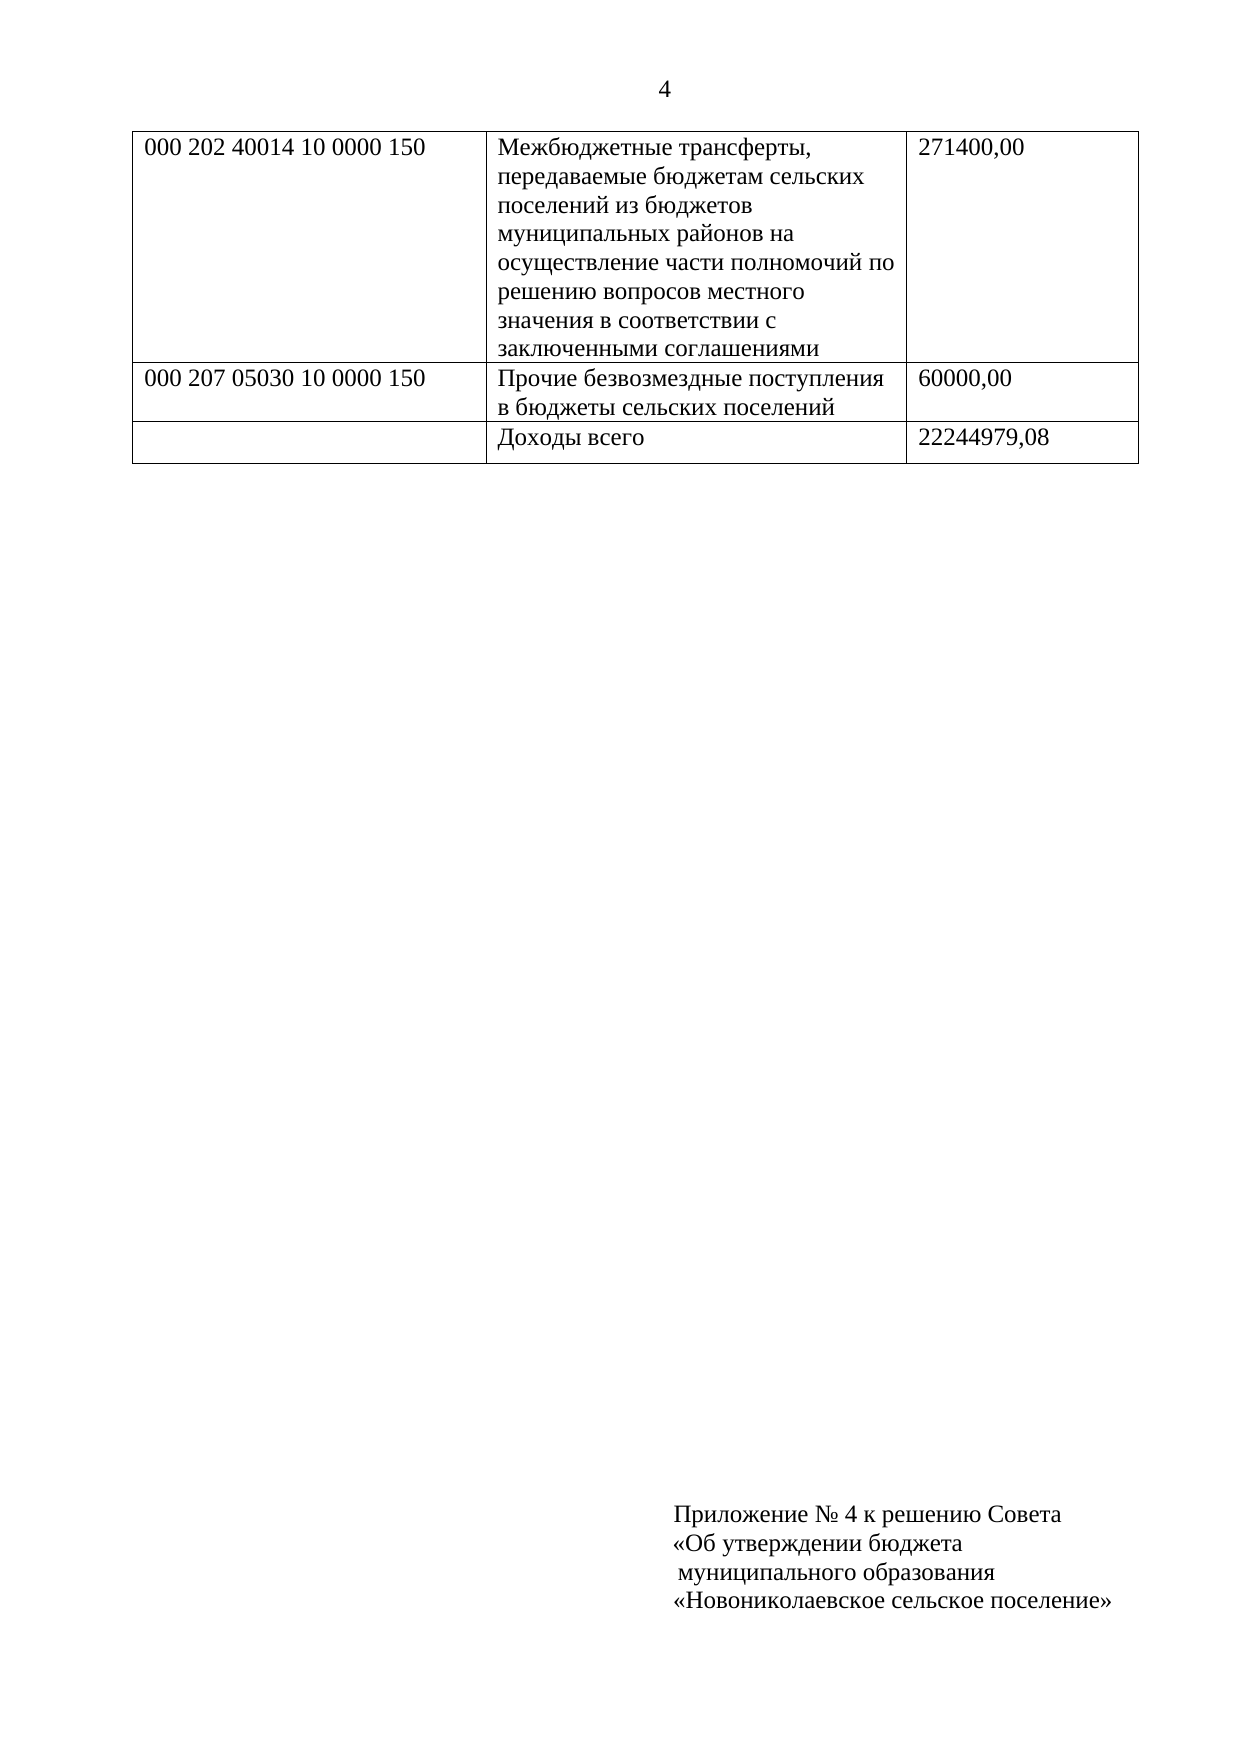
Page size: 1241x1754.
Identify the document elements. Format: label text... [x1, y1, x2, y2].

table_cell 271400,00 [907, 132, 1138, 362]
table_cell [133, 422, 486, 463]
table_cell 000 202 40014 10 0000 150 [133, 132, 486, 362]
table_cell Доходы всего [487, 422, 906, 463]
text Приложение № 4 к решению Совета [177, 1499, 1152, 1528]
table_cell Прочие безвозмездные поступления в бюджеты сельских поселений [487, 363, 906, 421]
text муниципального образования [177, 1557, 1152, 1585]
text «Новониколаевское сельское поселение» [177, 1585, 1152, 1614]
table_cell Межбюджетные трансферты, передаваемые бюджетам сельских поселений из бюджетов муниципальных районов на осуществление части полномочий по решению вопросов местного значения в соответствии с заключенными соглашениями [487, 132, 906, 362]
table_cell 22244979,08 [907, 422, 1138, 463]
table_cell 000 207 05030 10 0000 150 [133, 363, 486, 421]
text «Об утверждении бюджета [177, 1528, 1152, 1557]
table_cell 60000,00 [907, 363, 1138, 421]
